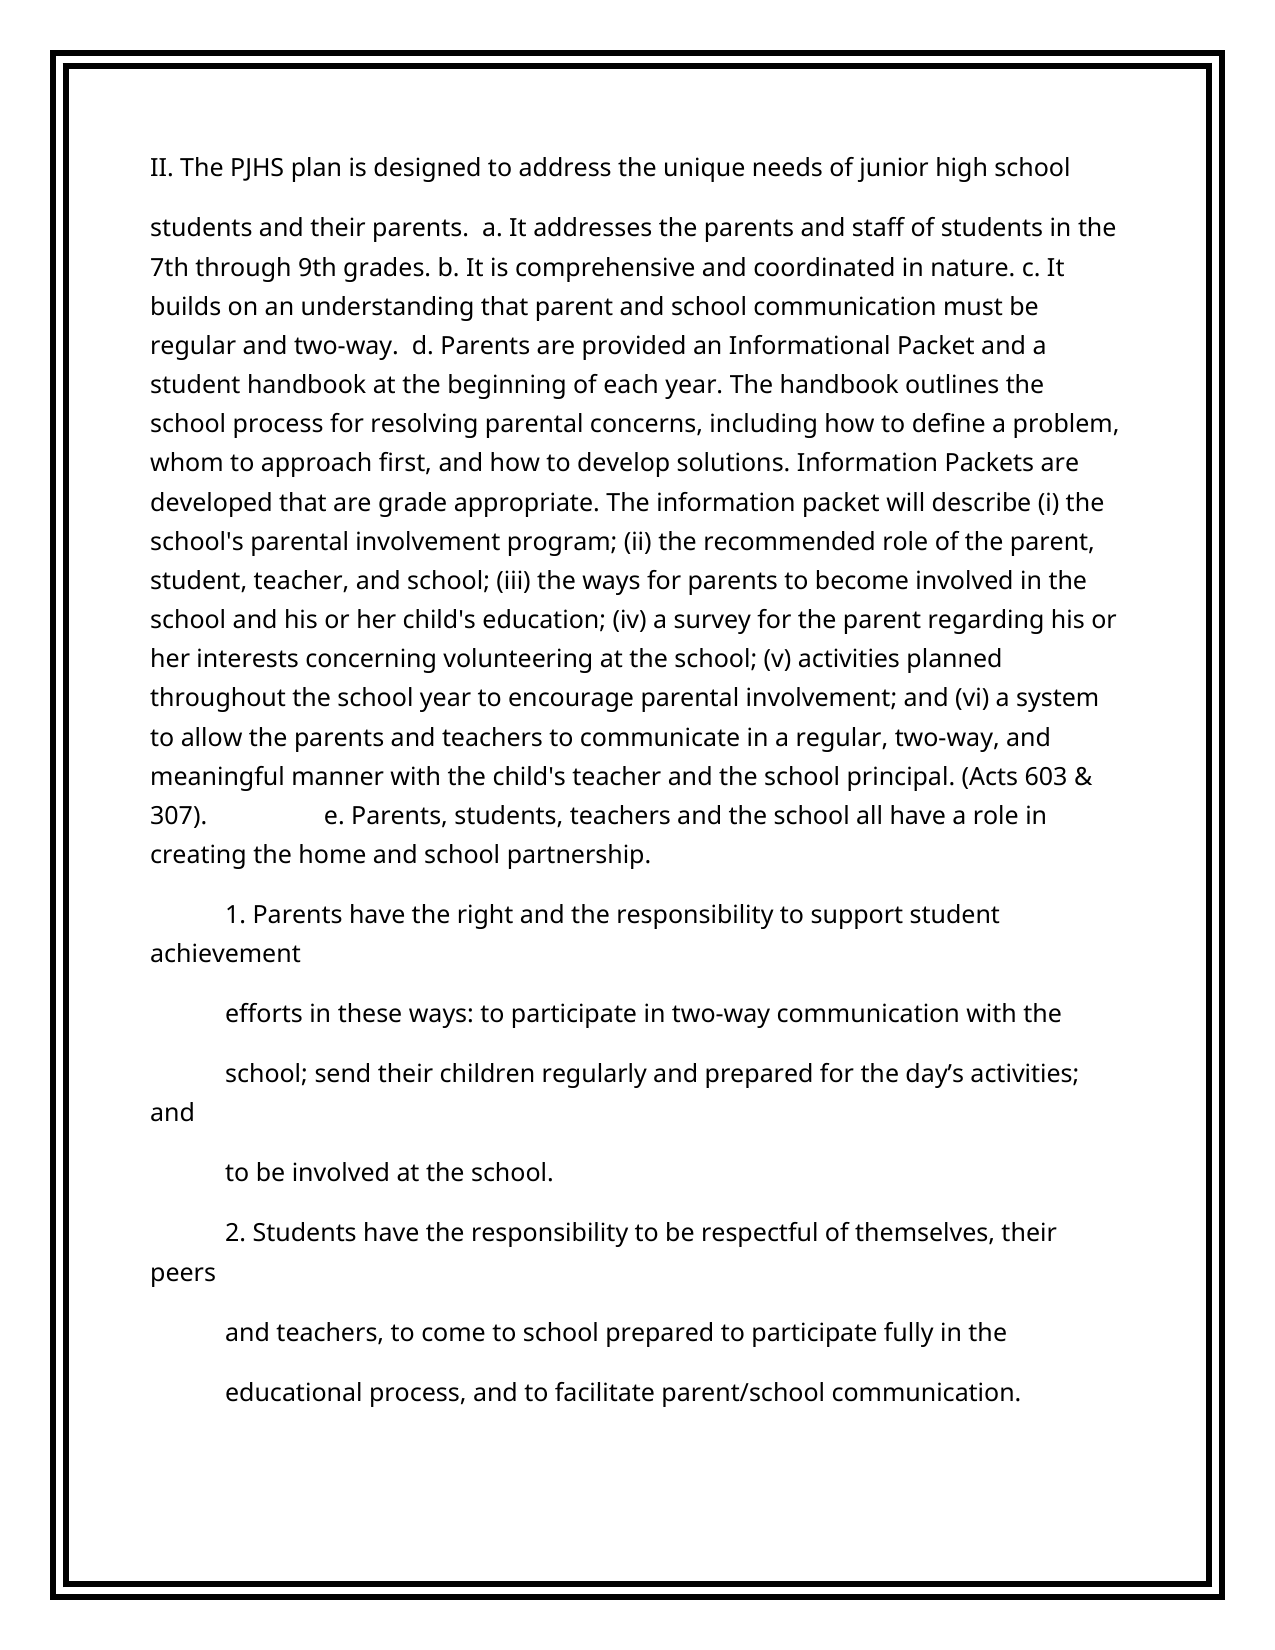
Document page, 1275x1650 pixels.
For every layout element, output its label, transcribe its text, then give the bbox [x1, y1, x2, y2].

text 1. Parents have the right and the responsibility to support student achievement [150, 897, 1125, 970]
text educational process, and to facilitate parent/school communication. [150, 1374, 1125, 1408]
text efforts in these ways: to participate in two-way communication with the [150, 996, 1125, 1030]
text 2. Students have the responsibility to be respectful of themselves, their peers [150, 1215, 1125, 1288]
text school; send their children regularly and prepared for the day’s activities; and [150, 1056, 1125, 1129]
text students and their parents. a. It addresses the parents and staff of students in the 7th through 9th grades. b. It is comprehensive and coordinated in nature. c. It builds on an understanding that parent and school communication must be regular and two-way. d. Parents are provided an Informational Packet and a student handbook at the beginning of each year. The handbook outlines the school process for resolving parental concerns, including how to define a problem, whom to approach first, and how to develop solutions. Information Packets are developed that are grade appropriate. The information packet will describe (i) the school's parental involvement program; (ii) the recommended role of the parent, student, teacher, and school; (iii) the ways for parents to become involved in the school and his or her child's education; (iv) a survey for the parent regarding his or her interests concerning volunteering at the school; (v) activities planned throughout the school year to encourage parental involvement; and (vi) a system to allow the parents and teachers to communicate in a regular, two-way, and meaningful manner with the child's teacher and the school principal. (Acts 603 & 307). e. Parents, students, teachers and the school all have a role in creating the home and school partnership. [150, 210, 1125, 871]
text II. The PJHS plan is designed to address the unique needs of junior high school [150, 150, 1125, 184]
text and teachers, to come to school prepared to participate fully in the [150, 1314, 1125, 1348]
text to be involved at the school. [150, 1155, 1125, 1189]
